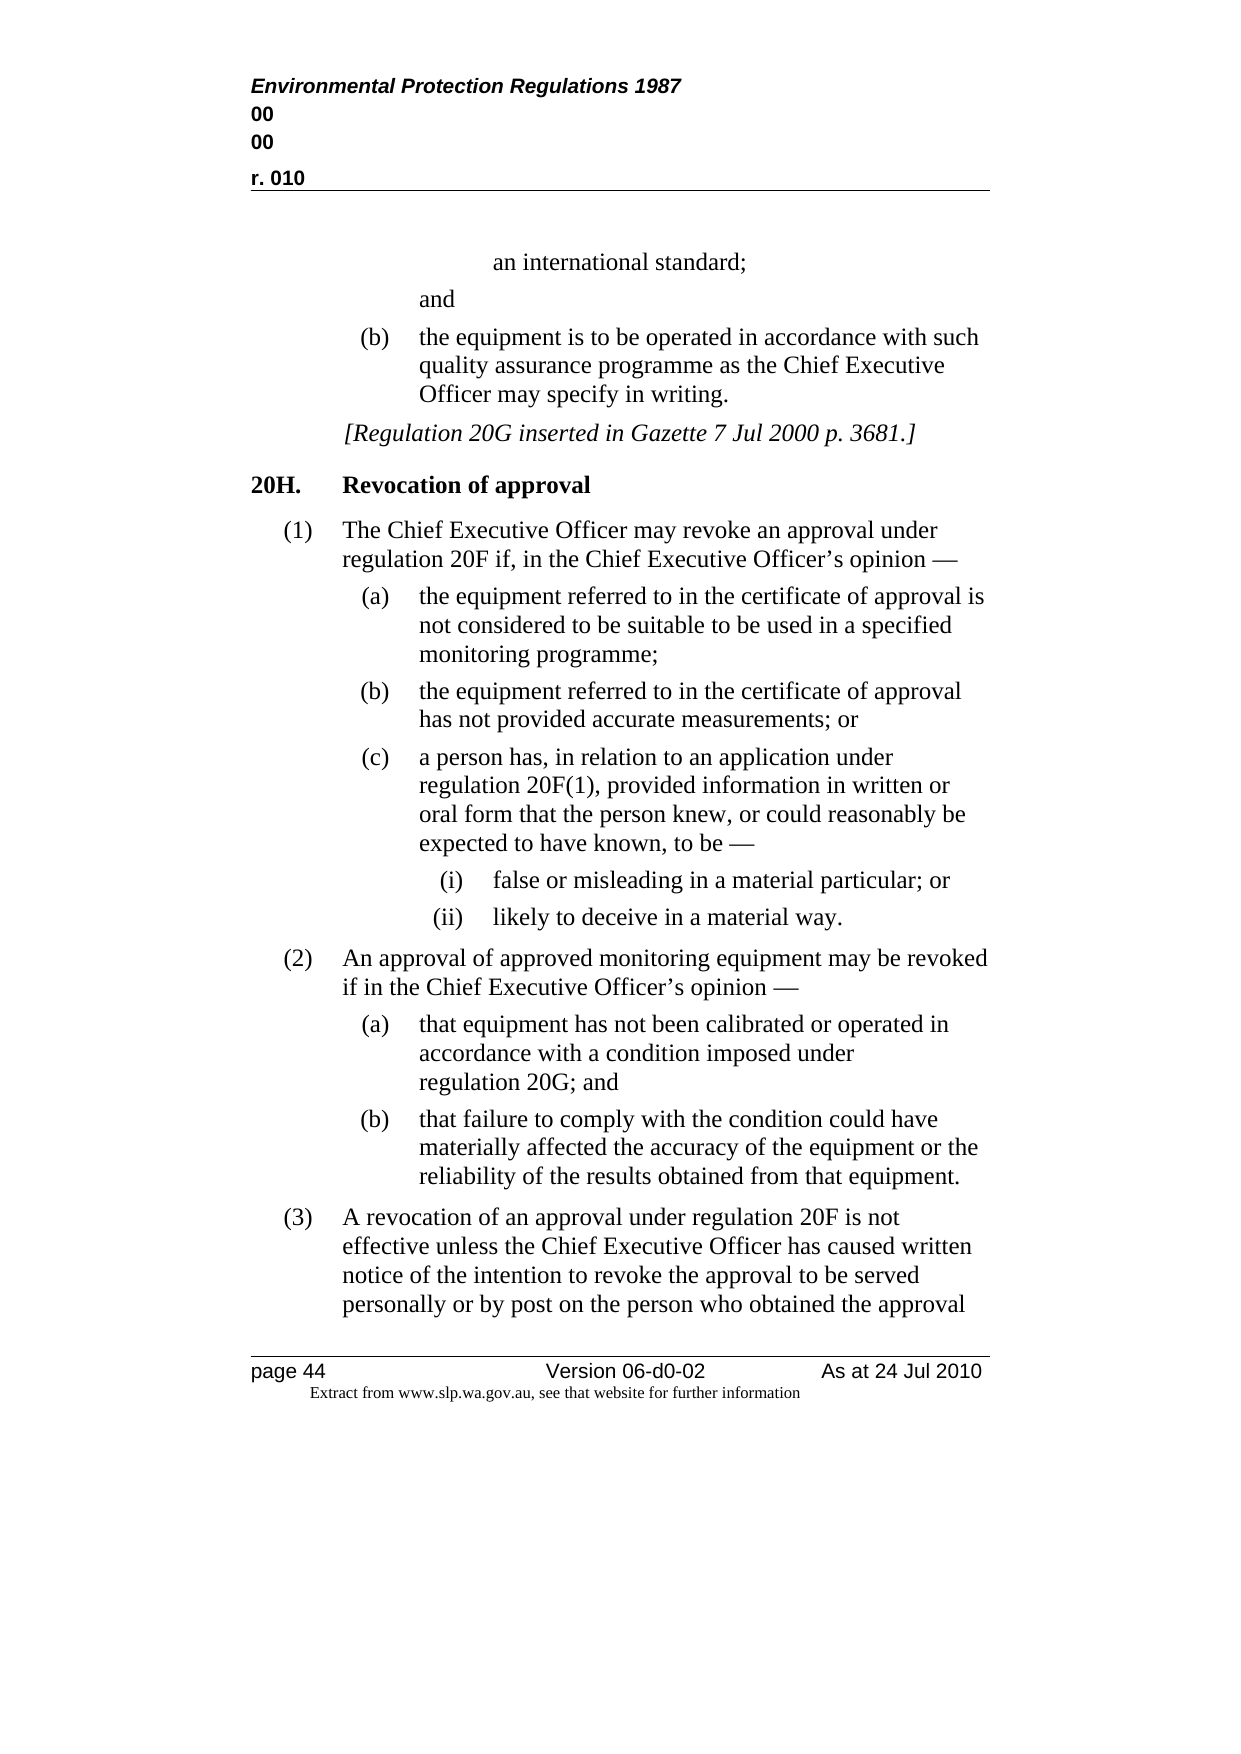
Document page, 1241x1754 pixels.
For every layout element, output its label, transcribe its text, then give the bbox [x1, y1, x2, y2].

subtitle 20H. Revocation of approval [251, 470, 990, 499]
text (1) The Chief Executive Officer may revoke an approval under regulation 20F if, in the Chief Executive Officer’s opinion — [251, 515, 990, 573]
text and [251, 284, 990, 313]
text (2) An approval of approved monitoring equipment may be revoked if in the Chief Executive Officer’s opinion — [251, 943, 990, 1001]
text an international standard; [251, 247, 990, 276]
text (a) that equipment has not been calibrated or operated in accordance with a condition imposed under regulation 20G; and [251, 1009, 990, 1095]
text (i) false or misleading in a material particular; or [251, 865, 990, 894]
text [Regulation 20G inserted in Gazette 7 Jul 2000 p. 3681.] [251, 418, 990, 447]
text (b) the equipment referred to in the certificate of approval has not provided accurate measurements; or [251, 676, 990, 733]
text (a) the equipment referred to in the certificate of approval is not considered to be suitable to be used in a specified monitoring programme; [251, 581, 990, 667]
text (ii) likely to deceive in a material way. [251, 902, 990, 931]
text (b) the equipment is to be operated in accordance with such quality assurance programme as the Chief Executive Officer may specify in writing. [251, 322, 990, 408]
text (b) that failure to comply with the condition could have materially affected the accuracy of the equipment or the reliability of the results obtained from that equipment. [251, 1104, 990, 1190]
text (c) a person has, in relation to an application under regulation 20F(1), provided information in written or oral form that the person knew, or could reasonably be expected to have known, to be — [251, 742, 990, 857]
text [251, 1202, 990, 1317]
